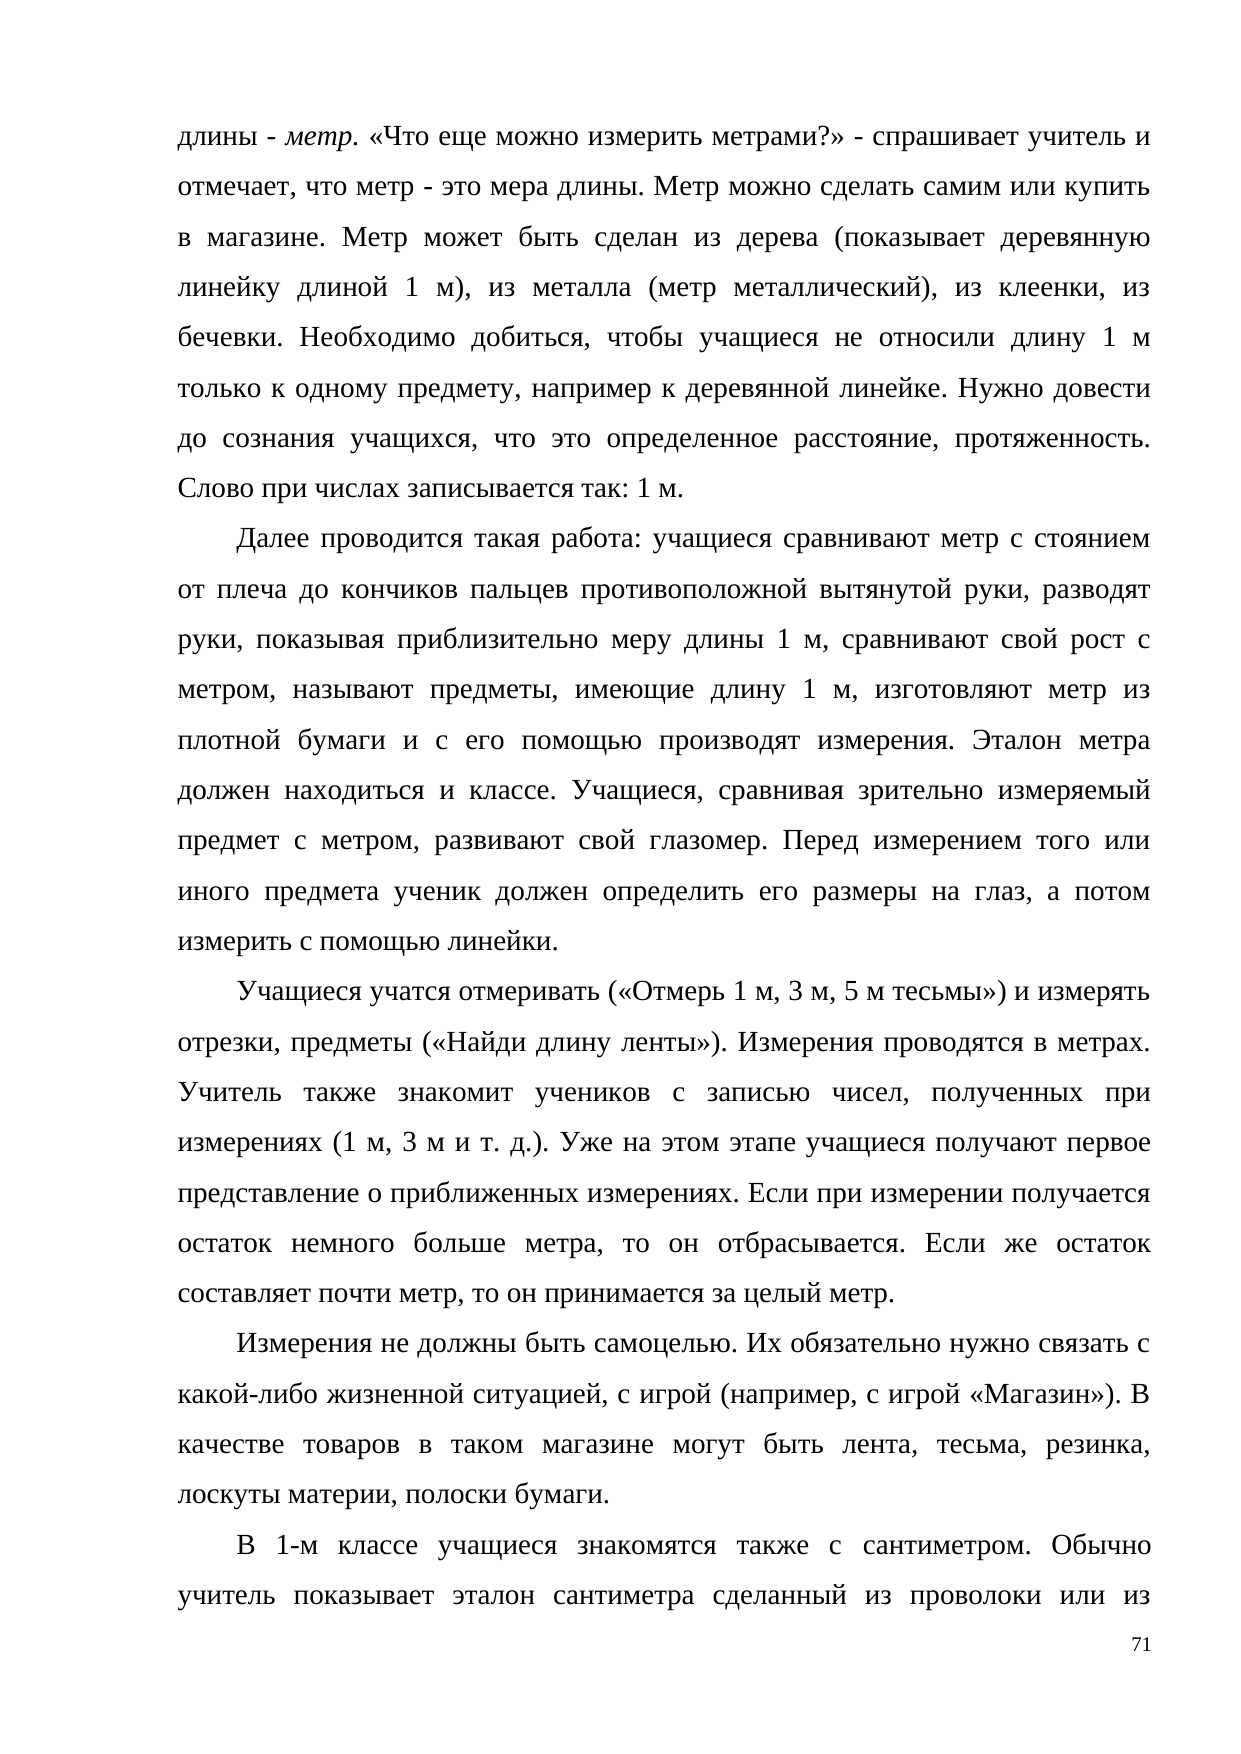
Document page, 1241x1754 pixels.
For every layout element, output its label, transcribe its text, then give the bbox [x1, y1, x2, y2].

text Учащиеся учатся отмеривать («Отмерь 1 м, 3 м, 5 м тесьмы») и измерять отрезки, предметы («Найди длину ленты»). Измерения проводятся в метрах. Учитель также знакомит учеников с записью чисел, полученных при измерениях (1 м, 3 м и т. д.). Уже на этом этапе учащиеся получают первое представление о приближенных измерениях. Если при измерении получается остаток немного больше метра, то он отбрасывается. Если же остаток составляет почти метр, то он принимается за целый метр. [177, 973, 1152, 1309]
text Далее проводится такая работа: учащиеся сравнивают метр с стоянием от плеча до кончиков пальцев противоположной вытянутой руки, разводят руки, показывая приблизительно меру длины 1 м, сравнивают свой рост с метром, называют предметы, имеющие длину 1 м, изготовляют метр из плотной бумаги и с его помощью производят измерения. Эталон метра должен находиться и классе. Учащиеся, сравнивая зрительно измеряемый предмет с метром, развивают свой глазомер. Перед измерением того или иного предмета ученик должен определить его размеры на глаз, а потом измерить с помощью линейки. [177, 521, 1152, 957]
text Измерения не должны быть самоцелью. Их обязательно нужно связать с какой-либо жизненной ситуацией, с игрой (например, с игрой «Магазин»). В качестве товаров в таком магазине могут быть лента, тесьма, резинка, лоскуты материи, полоски бумаги. [177, 1326, 1152, 1510]
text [177, 1527, 1152, 1611]
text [177, 118, 1152, 504]
